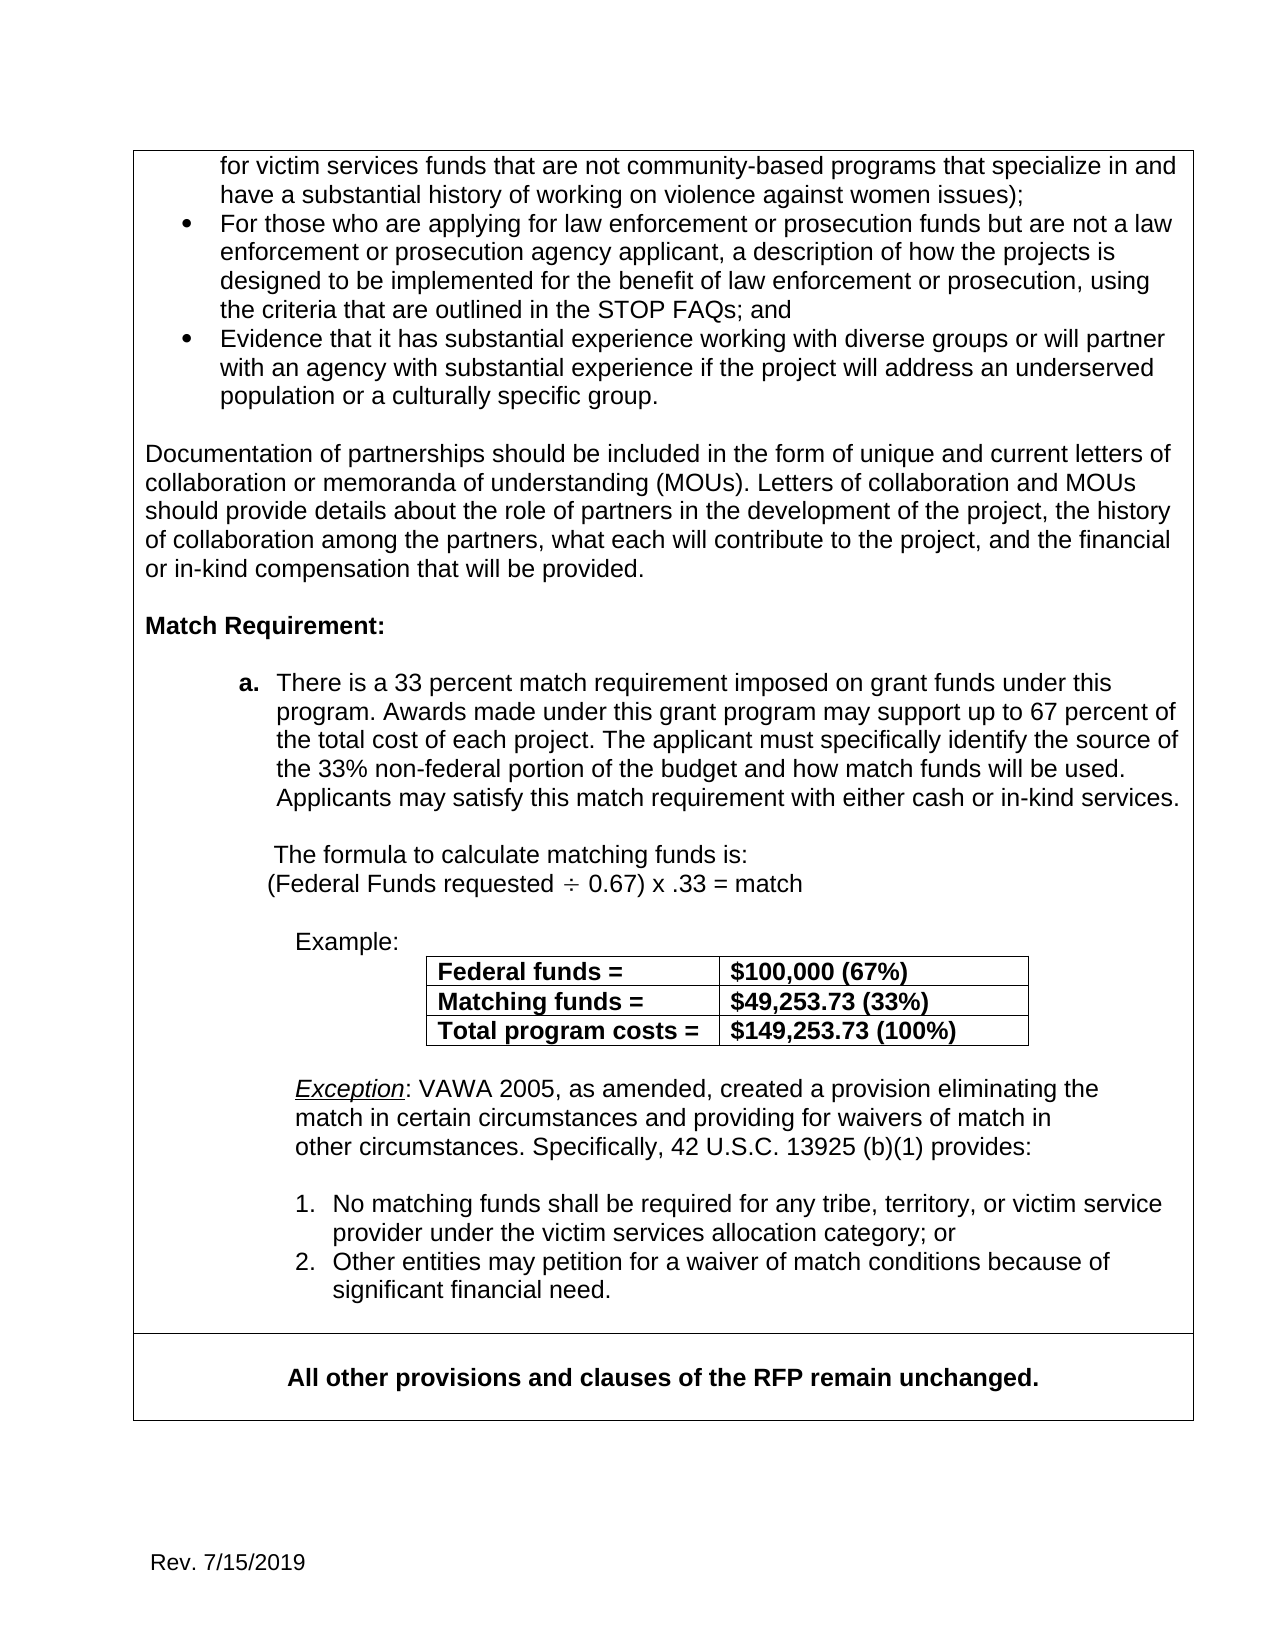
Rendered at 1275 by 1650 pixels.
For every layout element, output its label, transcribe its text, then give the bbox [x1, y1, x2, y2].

table_cell All other provisions and clauses of the RFP remain unchanged. [134, 1334, 1193, 1420]
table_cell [134, 151, 1193, 1333]
